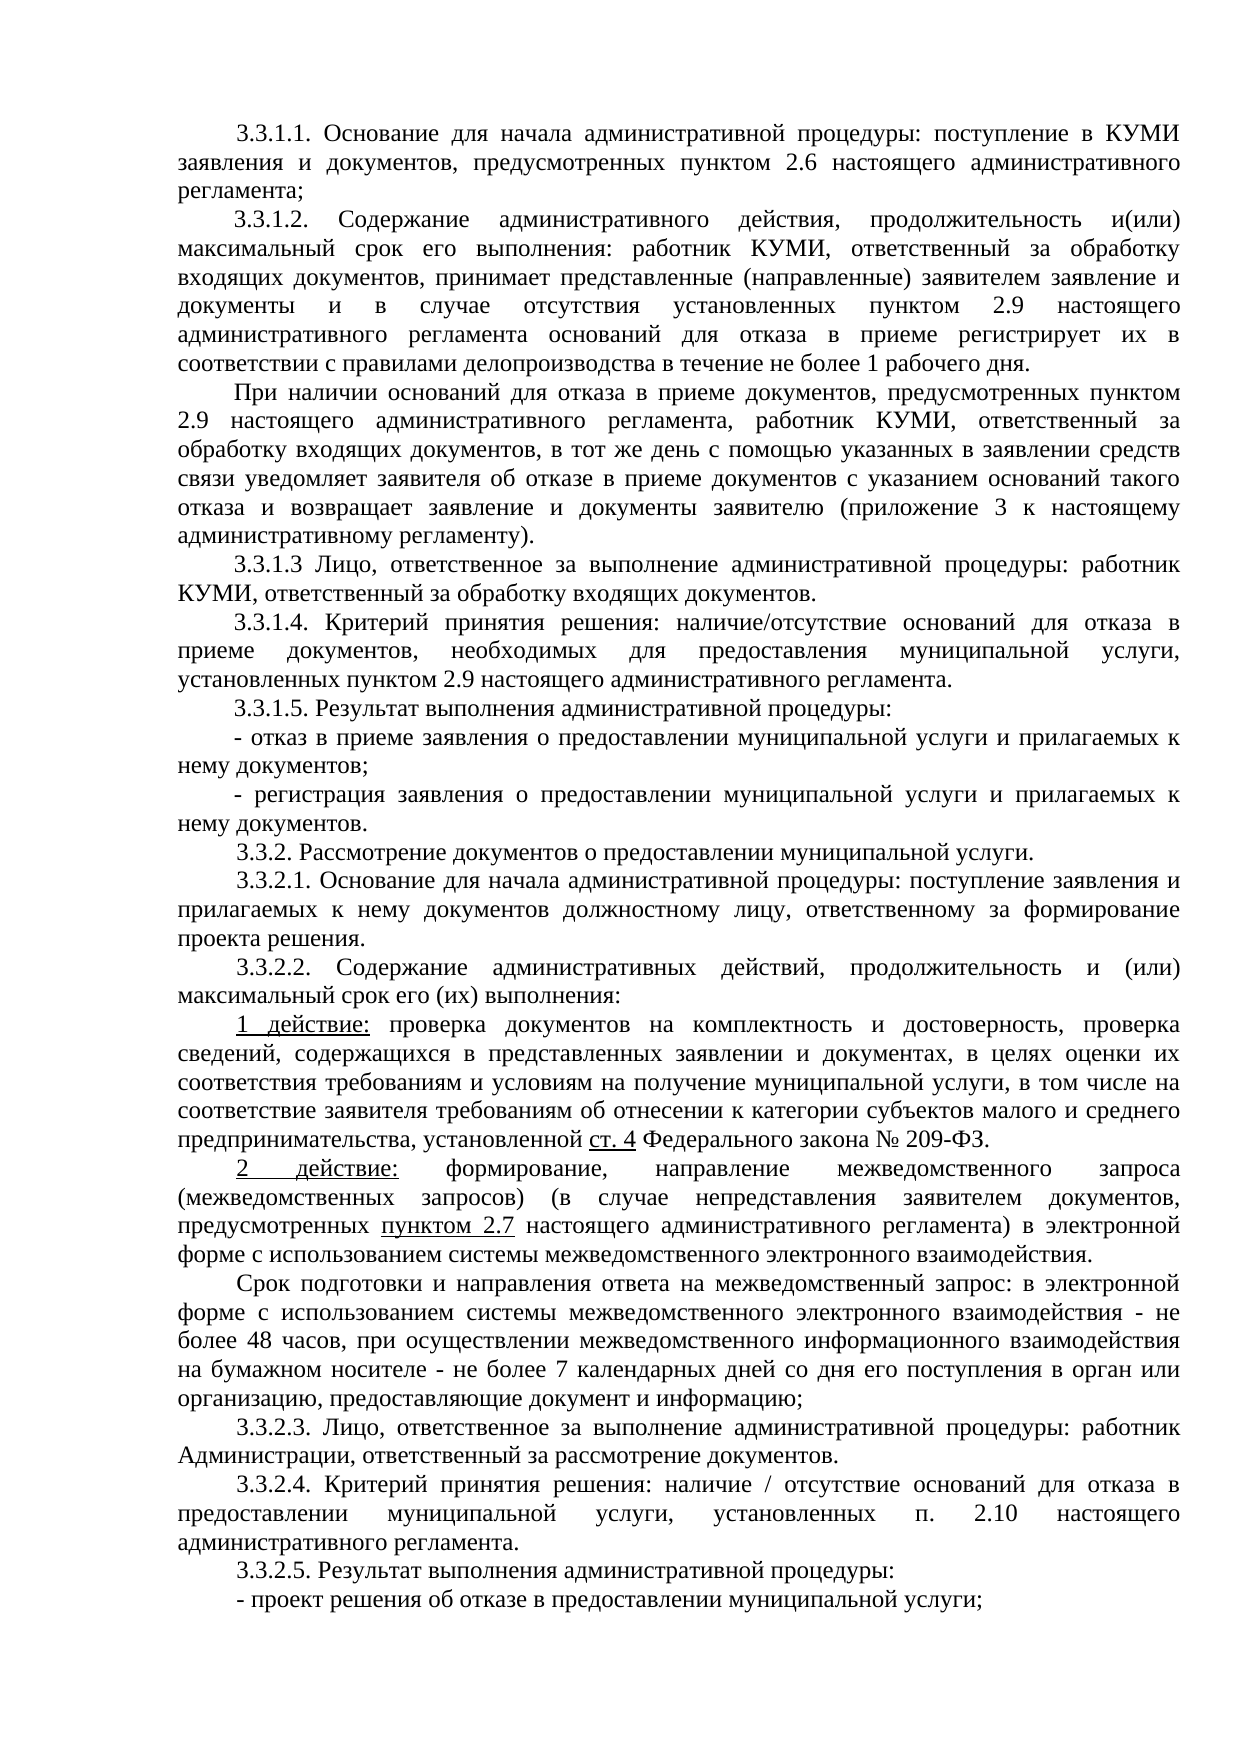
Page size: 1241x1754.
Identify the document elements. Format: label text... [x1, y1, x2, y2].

text Срок подготовки и направления ответа на межведомственный запрос: в электронной форме с использованием системы межведомственного электронного взаимодействия - не более 48 часов, при осуществлении межведомственного информационного взаимодействия на бумажном носителе - не более 7 календарных дней со дня его поступления в орган или организацию, предоставляющие документ и информацию; [177, 1268, 1181, 1412]
text 3.3.2.2. Содержание административных действий, продолжительность и (или) максимальный срок его (их) выполнения: [177, 952, 1181, 1009]
text 3.3.1.2. Содержание административного действия, продолжительность и(или) максимальный срок его выполнения: работник КУМИ, ответственный за обработку входящих документов, принимает представленные (направленные) заявителем заявление и документы и в случае отсутствия установленных пунктом 2.9 настоящего административного регламента оснований для отказа в приеме регистрирует их в соответствии с правилами делопроизводства в течение не более 1 рабочего дня. [177, 204, 1181, 377]
text 3.3.2. Рассмотрение документов о предоставлении муниципальной услуги. [177, 837, 1181, 866]
text - проект решения об отказе в предоставлении муниципальной услуги; [177, 1584, 1181, 1613]
text 2 действие: формирование, направление межведомственного запроса (межведомственных запросов) (в случае непредставления заявителем документов, предусмотренных пунктом 2.7 настоящего административного регламента) в электронной форме с использованием системы межведомственного электронного взаимодействия. [177, 1153, 1181, 1268]
text При наличии оснований для отказа в приеме документов, предусмотренных пунктом 2.9 настоящего административного регламента, работник КУМИ, ответственный за обработку входящих документов, в тот же день с помощью указанных в заявлении средств связи уведомляет заявителя об отказе в приеме документов с указанием оснований такого отказа и возвращает заявление и документы заявителю (приложение 3 к настоящему административному регламенту). [177, 377, 1181, 549]
text - отказ в приеме заявления о предоставлении муниципальной услуги и прилагаемых к нему документов; [177, 722, 1181, 779]
text 3.3.1.1. Основание для начала административной процедуры: поступление в КУМИ заявления и документов, предусмотренных пунктом 2.6 настоящего административного регламента; [177, 118, 1181, 204]
text 3.3.2.1. Основание для начала административной процедуры: поступление заявления и прилагаемых к нему документов должностному лицу, ответственному за формирование проекта решения. [177, 866, 1181, 952]
text 3.3.2.4. Критерий принятия решения: наличие / отсутствие оснований для отказа в предоставлении муниципальной услуги, установленных п. 2.10 настоящего административного регламента. [177, 1469, 1181, 1556]
text 1 действие: проверка документов на комплектность и достоверность, проверка сведений, содержащихся в представленных заявлении и документах, в целях оценки их соответствия требованиям и условиям на получение муниципальной услуги, в том числе на соответствие заявителя требованиям об отнесении к категории субъектов малого и среднего предпринимательства, установленной ст. 4 Федерального закона № 209-ФЗ. [177, 1009, 1181, 1153]
text 3.3.1.4. Критерий принятия решения: наличие/отсутствие оснований для отказа в приеме документов, необходимых для предоставления муниципальной услуги, установленных пунктом 2.9 настоящего административного регламента. [177, 607, 1181, 693]
text 3.3.2.3. Лицо, ответственное за выполнение административной процедуры: работник Администрации, ответственный за рассмотрение документов. [177, 1412, 1181, 1469]
text 3.3.1.5. Результат выполнения административной процедуры: [177, 693, 1181, 722]
text - регистрация заявления о предоставлении муниципальной услуги и прилагаемых к нему документов. [177, 779, 1181, 837]
text 3.3.1.3 Лицо, ответственное за выполнение административной процедуры: работник КУМИ, ответственный за обработку входящих документов. [177, 549, 1181, 607]
text 3.3.2.5. Результат выполнения административной процедуры: [177, 1556, 1181, 1584]
